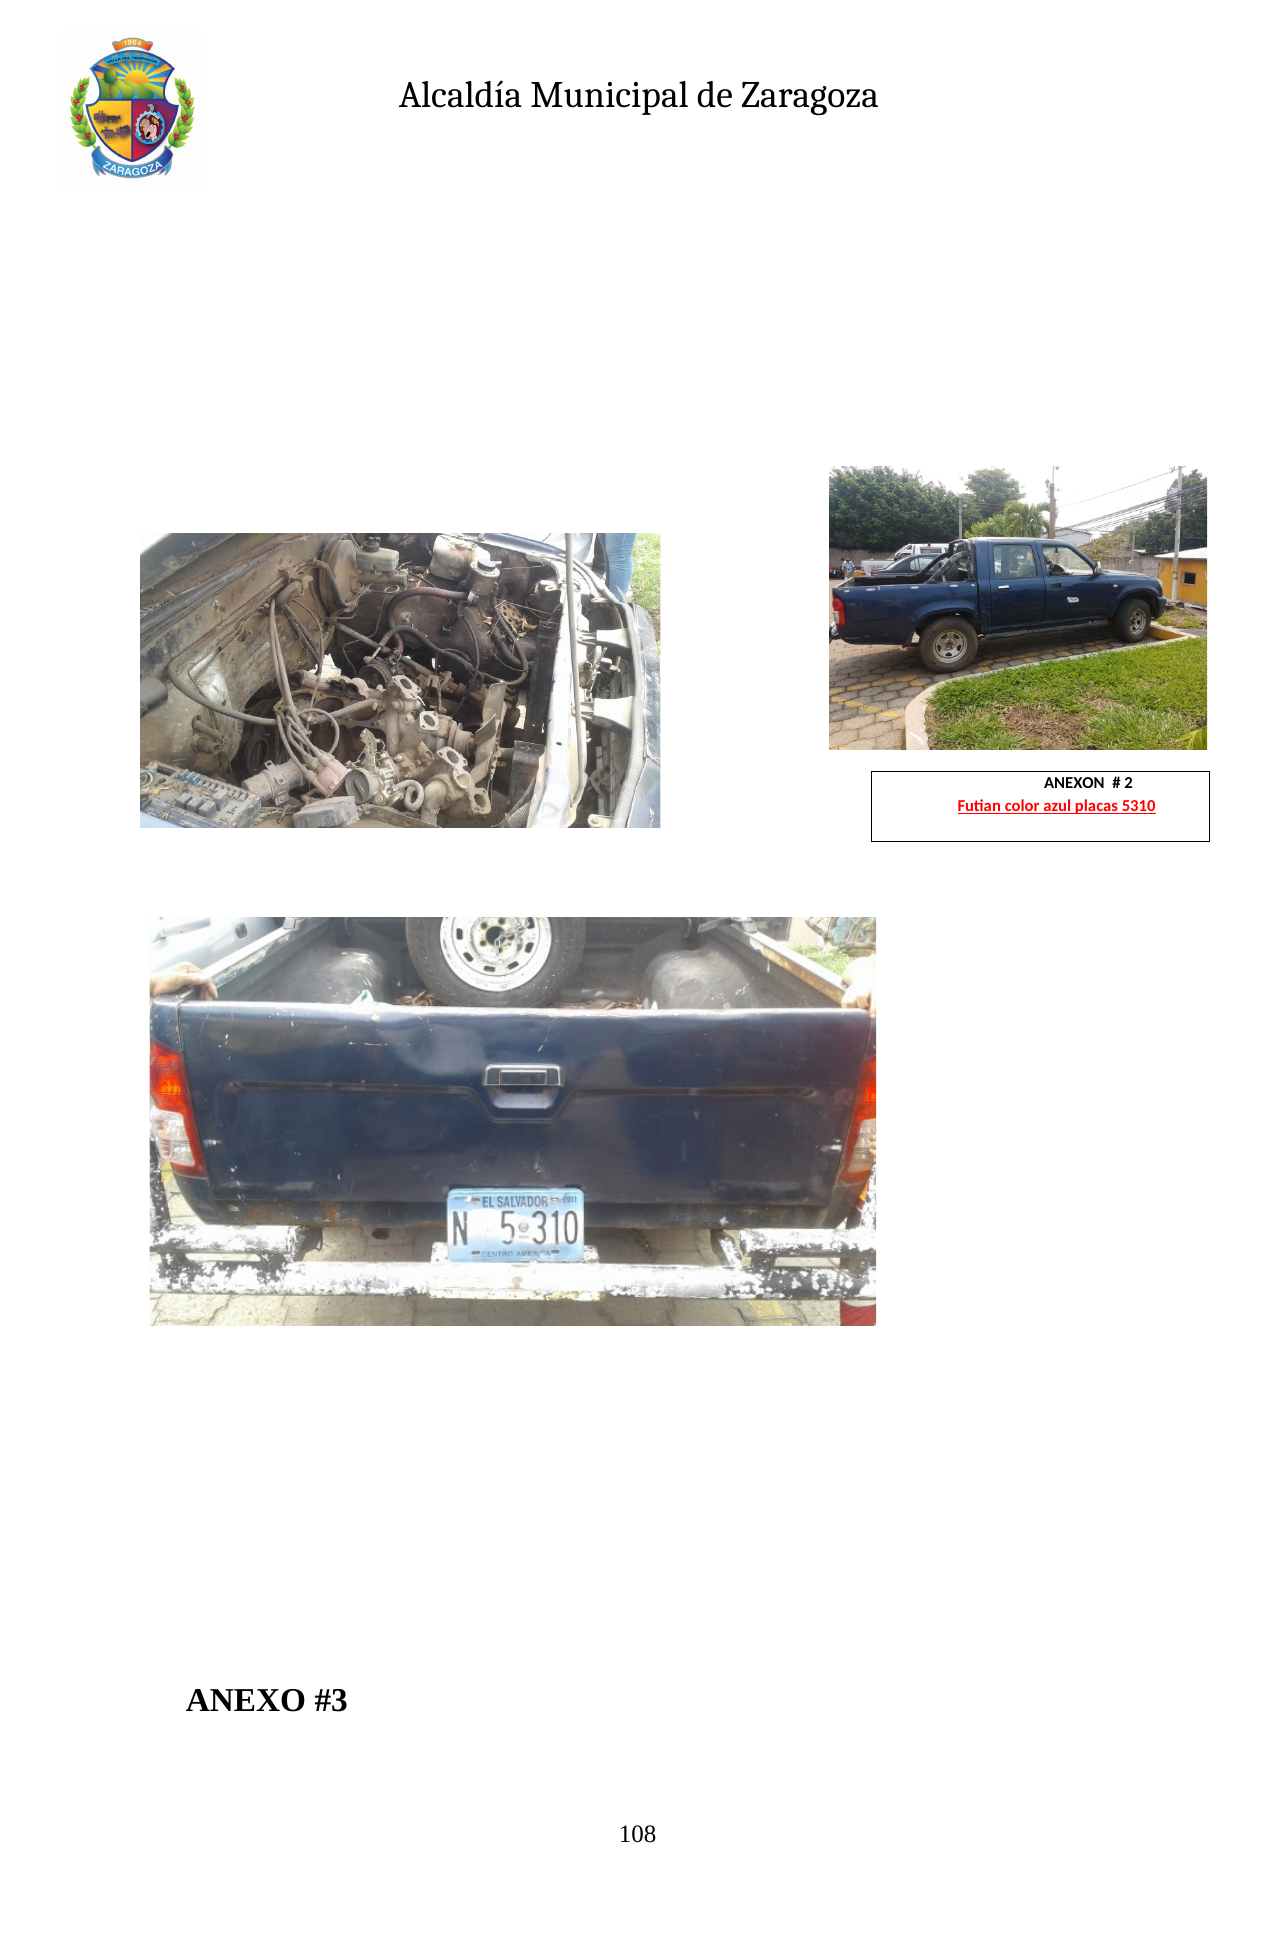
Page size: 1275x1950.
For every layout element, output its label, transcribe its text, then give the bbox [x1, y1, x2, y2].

text ANEXO #3 [177, 1680, 1098, 1719]
picture [138, 533, 660, 827]
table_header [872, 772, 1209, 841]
picture [149, 917, 877, 1326]
picture [829, 466, 1208, 750]
